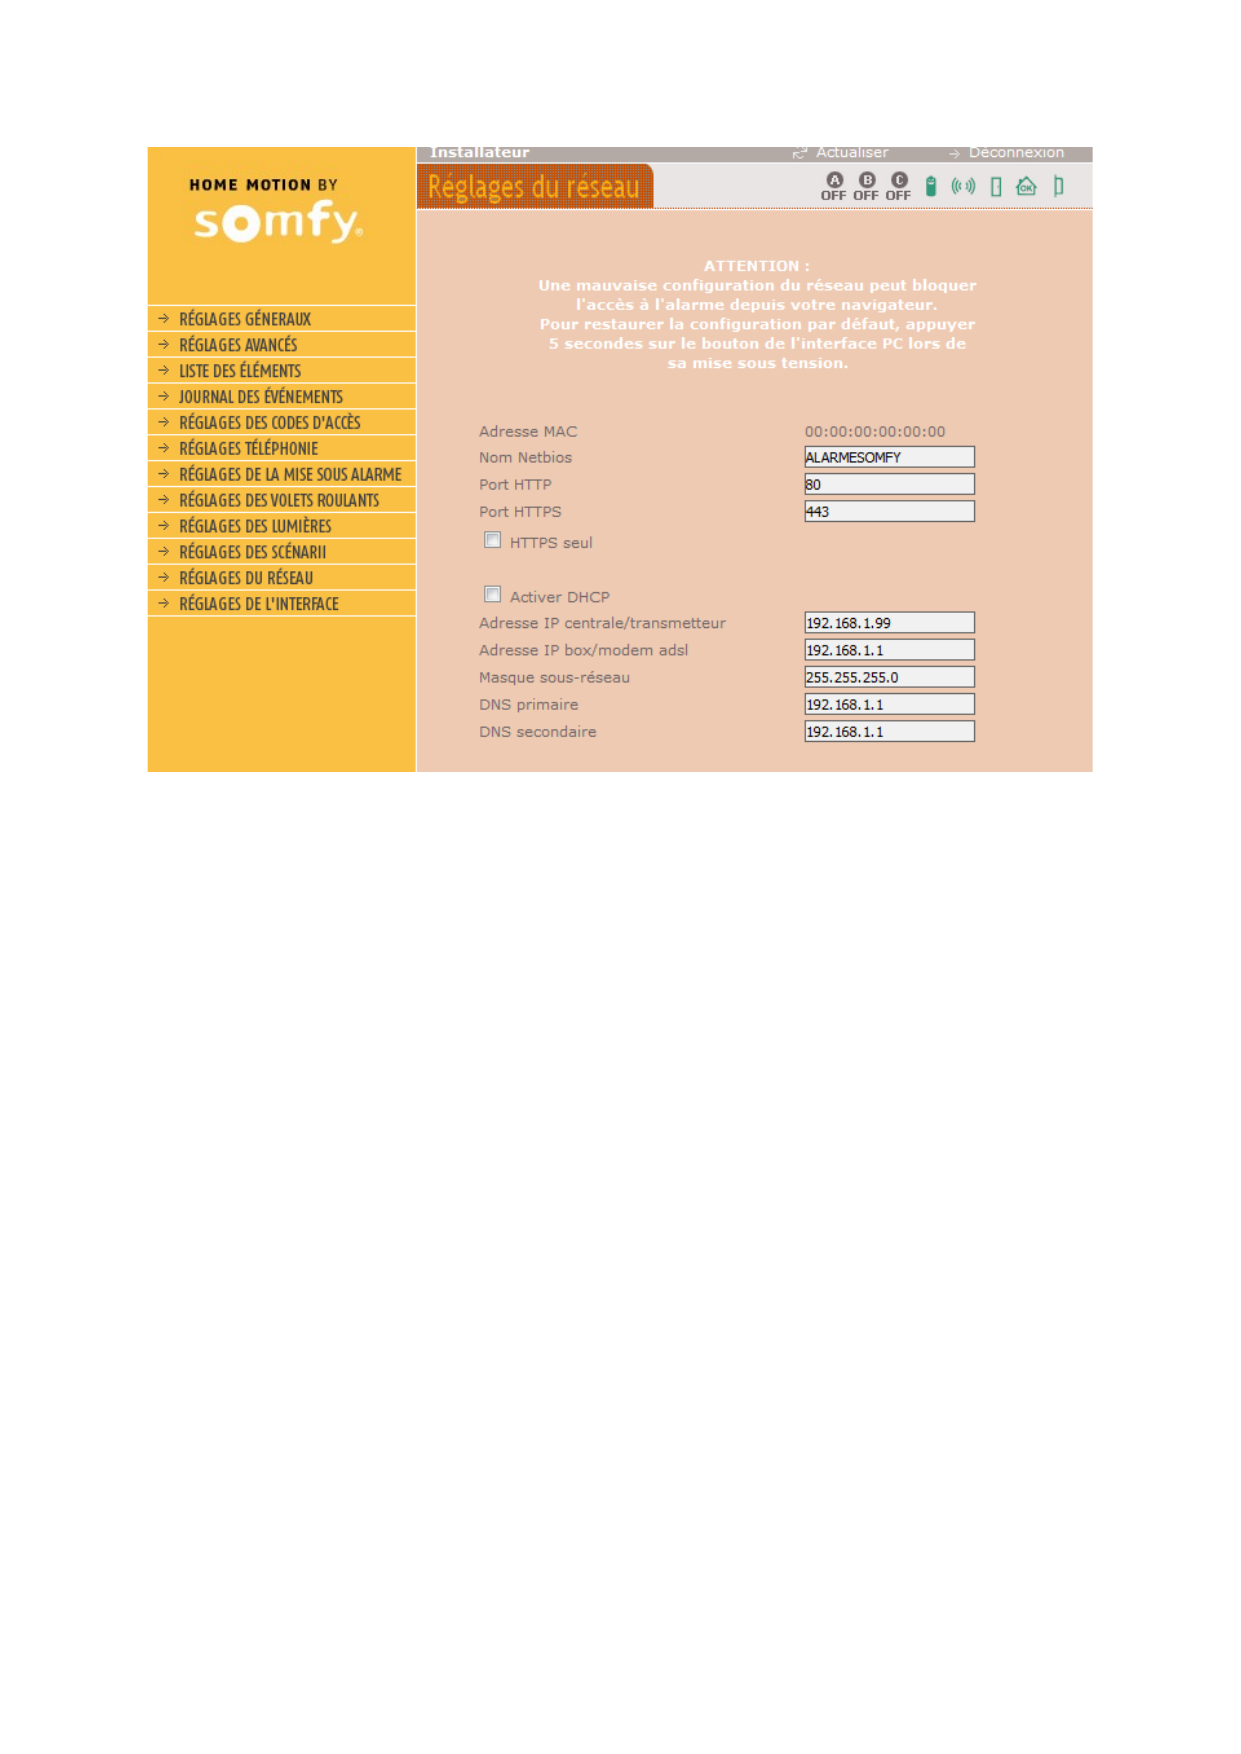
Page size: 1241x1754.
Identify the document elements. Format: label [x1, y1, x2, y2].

picture [147, 147, 1093, 772]
